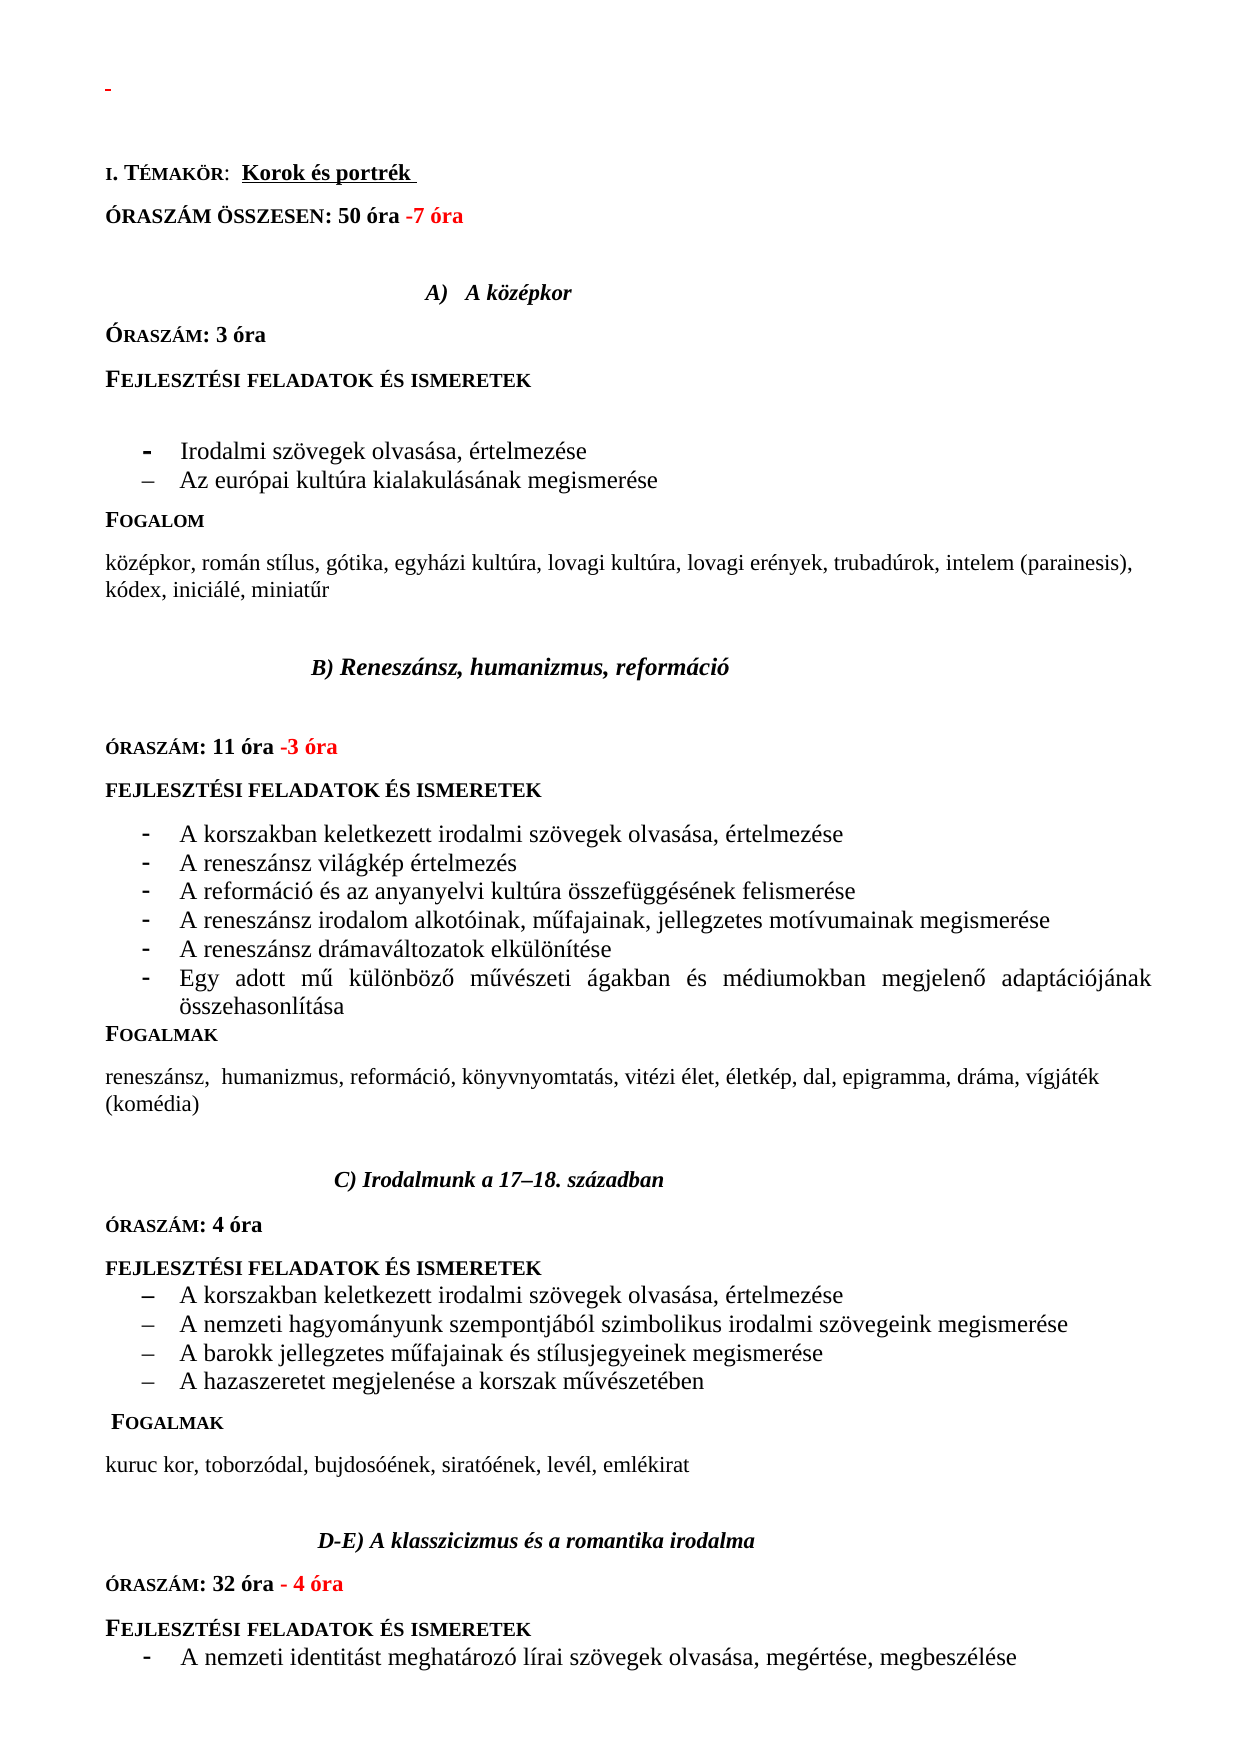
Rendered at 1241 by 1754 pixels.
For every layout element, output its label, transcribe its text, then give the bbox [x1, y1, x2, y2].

list A korszakban keletkezett irodalmi szövegek olvasása, értelmezése [142, 819, 1152, 848]
list A reneszánsz irodalom alkotóinak, műfajainak, jellegzetes motívumainak megismerése [142, 905, 1152, 934]
text D-E) A klasszicizmus és a romantika irodalma [105, 1527, 1152, 1553]
list A hazaszeretet megjelenése a korszak művészetében [142, 1366, 1152, 1395]
text FEJLESZTÉSI FELADATOK ÉS ISMERETEK [105, 778, 1152, 802]
text Óraszám: 3 óra [105, 322, 1152, 348]
list A korszakban keletkezett irodalmi szövegek olvasása, értelmezése [142, 1280, 1152, 1309]
text C) Irodalmunk a 17–18. században [105, 1166, 1152, 1192]
list A nemzeti hagyományunk szempontjából szimbolikus irodalmi szövegeink megismerése [142, 1309, 1152, 1338]
text FEJLESZTÉSI FELADATOK ÉS ISMERETEK [105, 1256, 1152, 1280]
text középkor, román stílus, gótika, egyházi kultúra, lovagi kultúra, lovagi erények, trubadúrok, intelem (parainesis), kódex, iniciálé, miniatűr [105, 549, 1152, 602]
text óraszám: 32 óra - 4 óra [105, 1570, 1152, 1596]
subtitle Fejlesztési feladatok és ismeretek [105, 1613, 1152, 1642]
list A nemzeti identitást meghatározó lírai szövegek olvasása, megértése, megbeszélése [143, 1642, 1152, 1671]
text óraszám: 4 óra [105, 1211, 1152, 1237]
text A) A középkor [105, 278, 1152, 305]
text reneszánsz, humanizmus, reformáció, könyvnyomtatás, vitézi élet, életkép, dal, epigramma, dráma, vígjáték (komédia) [105, 1063, 1152, 1116]
list A reformáció és az anyanyelvi kultúra összefüggésének felismerése [142, 876, 1152, 905]
text i. Témakör: Korok és portrék [105, 159, 1152, 186]
list Irodalmi szövegek olvasása, értelmezése [143, 436, 1152, 465]
text Fogalmak [105, 1020, 1152, 1047]
text Fogalom [105, 506, 1152, 533]
text óraszám: 11 óra -3 óra [105, 733, 1152, 759]
subtitle Fejlesztési feladatok és ismeretek [105, 364, 1152, 393]
text kuruc kor, toborzódal, bujdosóének, siratóének, levél, emlékirat [105, 1451, 1152, 1477]
list A reneszánsz világkép értelmezés [142, 848, 1152, 876]
text B) Reneszánsz, humanizmus, reformáció [179, 652, 1152, 681]
text Fogalmak [105, 1408, 1152, 1434]
list A barokk jellegzetes műfajainak és stílusjegyeinek megismerése [142, 1338, 1152, 1366]
list Egy adott mű különböző művészeti ágakban és médiumokban megjelenő adaptációjának összehasonlítása [142, 963, 1152, 1020]
list A reneszánsz drámaváltozatok elkülönítése [142, 934, 1152, 963]
text ÓRASZÁM ÖSSZESEN: 50 óra -7 óra [105, 202, 1152, 228]
list Az európai kultúra kialakulásának megismerése [142, 465, 1152, 494]
